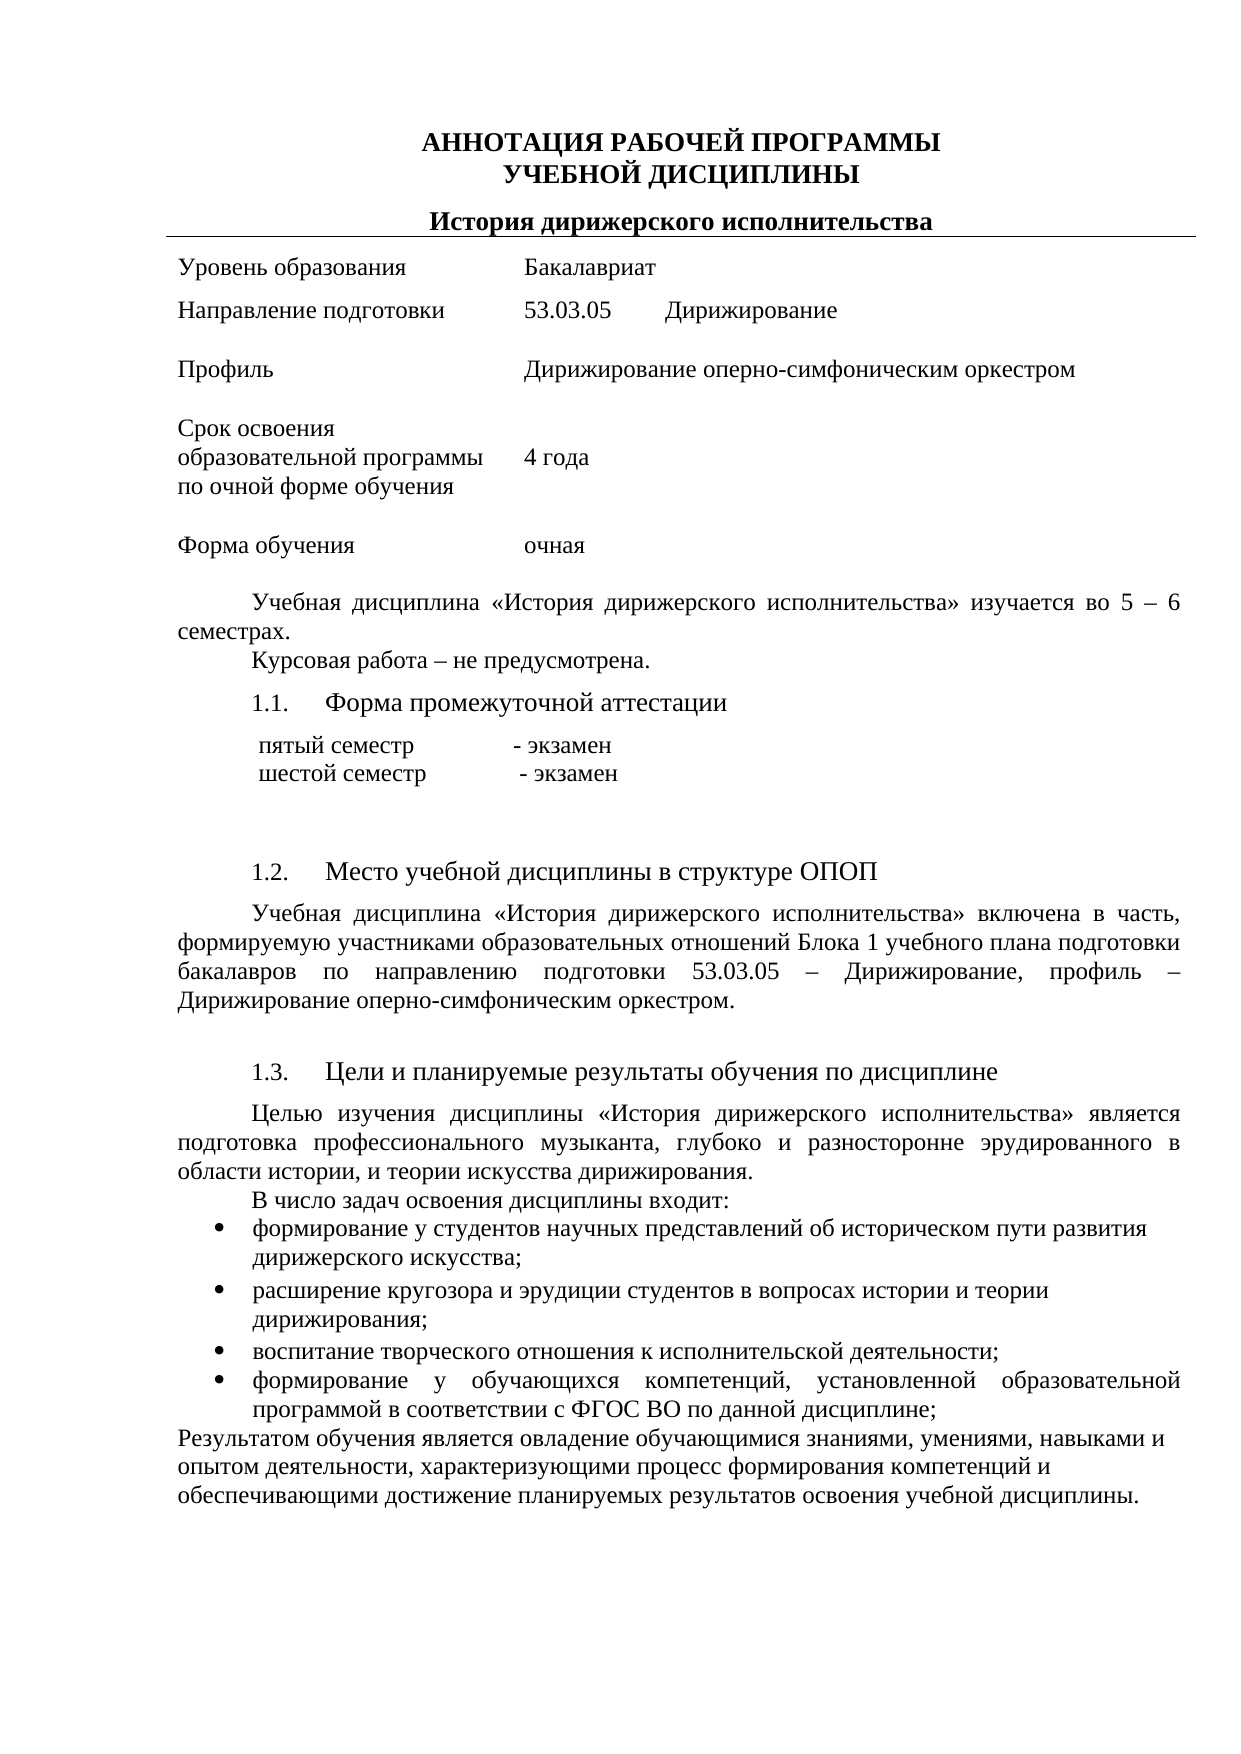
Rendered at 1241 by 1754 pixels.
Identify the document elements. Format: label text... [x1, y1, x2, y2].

list Целью изучения дисциплины «История дирижерского исполнительства» является подготовка профессионального музыканта, глубоко и разносторонне эрудированного в области истории, и теории искусства дирижирования. [177, 1098, 1181, 1185]
table_cell Форма обучения [166, 500, 513, 559]
subtitle Цели и планируемые результаты обучения по дисциплине [251, 1055, 1181, 1086]
table_header АННОТАЦИЯ РАБОЧЕЙ ПРОГРАММЫ УЧЕБНОЙ ДИСЦИПЛИНЫ [166, 127, 1196, 189]
table_header пятый семестр шестой семестр [247, 730, 502, 816]
table_cell Бакалавриат [513, 237, 1196, 295]
list формирование у обучающихся компетенций, установленной образовательной программой в соответствии с ФГОС ВО по данной дисциплине; [215, 1365, 1181, 1423]
list Учебная дисциплина «История дирижерского исполнительства» изучается во 5 – 6 семестрах. [177, 587, 1181, 645]
table_cell Дирижирование оперно-симфоническим оркестром [513, 354, 1196, 413]
table_cell 53.03.05 [513, 295, 653, 354]
table_cell Дирижирование [654, 295, 1196, 354]
list формирование у студентов научных представлений об историческом пути развития дирижерского искусства; [215, 1213, 1181, 1271]
subtitle Место учебной дисциплины в структуре ОПОП [251, 855, 1181, 886]
table_cell очная [513, 500, 1196, 559]
table_header - экзамен - экзамен [502, 730, 853, 816]
list В число задач освоения дисциплины входит: [177, 1185, 1181, 1213]
list воспитание творческого отношения к исполнительской деятельности; [215, 1336, 1181, 1365]
table_cell История дирижерского исполнительства [166, 189, 1196, 236]
table_cell Срок освоения образовательной программы по очной форме обучения [166, 413, 513, 499]
table_cell 4 года [513, 413, 1196, 499]
table_cell Уровень образования [166, 237, 513, 295]
list Курсовая работа – не предусмотрена. [177, 645, 1181, 674]
list Учебная дисциплина «История дирижерского исполнительства» включена в часть, формируемую участниками образовательных отношений Блока 1 учебного плана подготовки бакалавров по направлению подготовки 53.03.05 – Дирижирование, профиль – Дирижирование оперно-симфоническим оркестром. [177, 898, 1181, 1013]
text Результатом обучения является овладение обучающимися знаниями, умениями, навыками и опытом деятельности, характеризующими процесс формирования компетенций и обеспечивающими достижение планируемых результатов освоения учебной дисциплины. [177, 1423, 1181, 1509]
list расширение кругозора и эрудиции студентов в вопросах истории и теории дирижирования; [215, 1275, 1181, 1332]
table_cell Направление подготовки [166, 295, 513, 354]
table_cell Профиль [166, 354, 513, 413]
subtitle Форма промежуточной аттестации [251, 686, 1181, 717]
